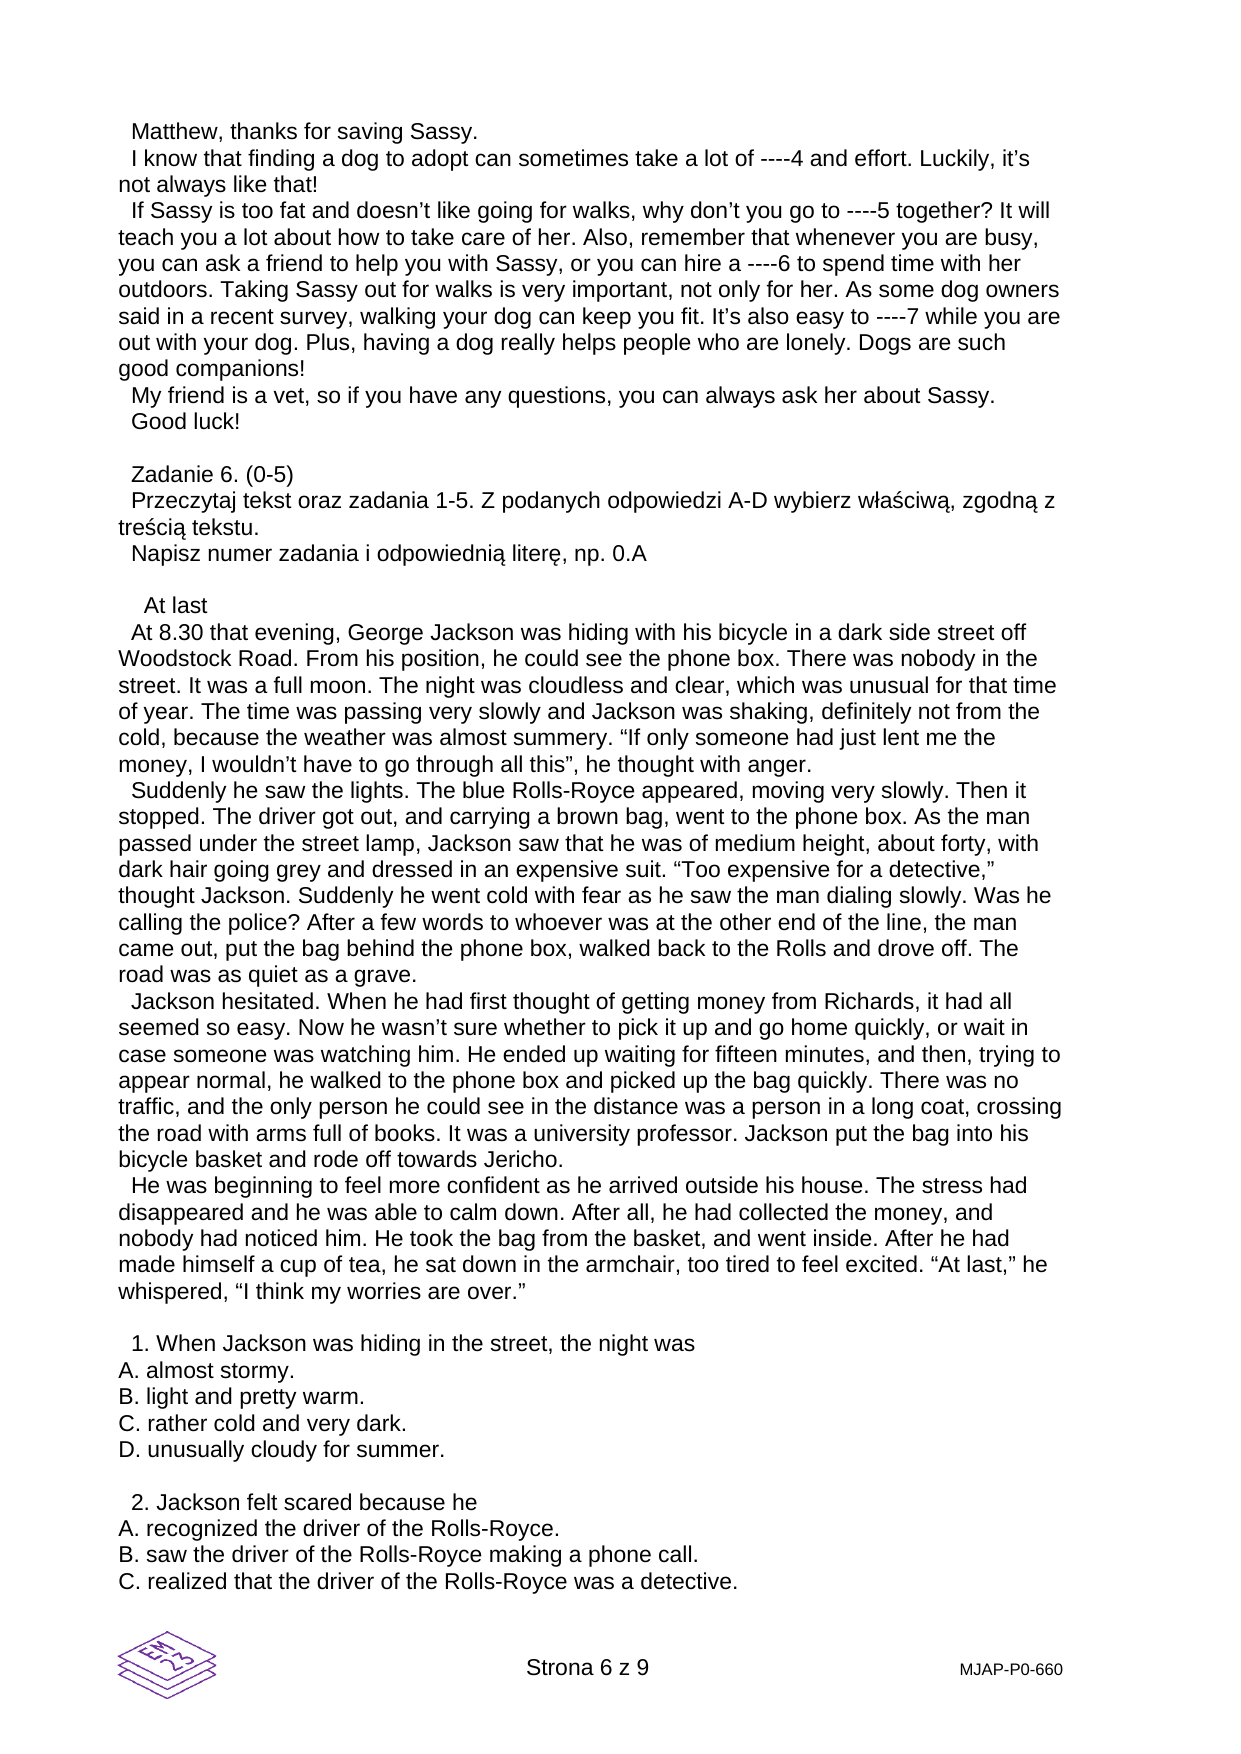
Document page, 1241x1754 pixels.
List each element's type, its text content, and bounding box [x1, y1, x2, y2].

text He was beginning to feel more confident as he arrived outside his house. The stress had disappeared and he was able to calm down. After all, he had collected the money, and nobody had noticed him. He took the bag from the basket, and went inside. After he had made himself a cup of tea, he sat down in the armchair, too tired to feel excited. “At last,” he whispered, “I think my worries are over.” [118, 1172, 1063, 1304]
text C. realized that the driver of the Rolls-Royce was a detective. [118, 1568, 1063, 1594]
text My friend is a vet, so if you have any questions, you can always ask her about Sassy. [118, 382, 1063, 408]
text C. rather cold and very dark. [118, 1409, 1063, 1436]
text 2. Jackson felt scared because he [118, 1488, 1063, 1515]
text Zadanie 6. (0-5) [118, 461, 1063, 487]
text I know that finding a dog to adopt can sometimes take a lot of ----4 and effort. Luckily, it’s not always like that! [118, 144, 1063, 197]
text Suddenly he saw the lights. The blue Rolls-Royce appeared, moving very slowly. Then it stopped. The driver got out, and carrying a brown bag, went to the phone box. As the man passed under the street lamp, Jackson saw that he was of medium height, about forty, with dark hair going grey and dressed in an expensive suit. “Too expensive for a detective,” thought Jackson. Suddenly he went cold with fear as he saw the man dialing slowly. Was he calling the police? After a few words to whoever was at the other end of the line, the man came out, put the bag behind the phone box, walked back to the Rolls and drove off. The road was as quiet as a grave. [118, 777, 1063, 988]
text At last [118, 592, 1063, 619]
text 1. When Jackson was hiding in the street, the night was [118, 1330, 1063, 1357]
text Napisz numer zadania i odpowiednią literę, np. 0.A [118, 540, 1063, 566]
text If Sassy is too fat and doesn’t like going for walks, why don’t you go to ----5 together? It will teach you a lot about how to take care of her. Also, remember that whenever you are busy, you can ask a friend to help you with Sassy, or you can hire a ----6 to spend time with her outdoors. Taking Sassy out for walks is very important, not only for her. As some dog owners said in a recent survey, walking your dog can keep you fit. It’s also easy to ----7 while you are out with your dog. Plus, having a dog really helps people who are lonely. Dogs are such good companions! [118, 197, 1063, 382]
text Good luck! [118, 408, 1063, 434]
text A. recognized the driver of the Rolls-Royce. [118, 1515, 1063, 1541]
text B. saw the driver of the Rolls-Royce making a phone call. [118, 1541, 1063, 1568]
picture [117, 1631, 217, 1699]
text Jackson hesitated. When he had first thought of getting money from Richards, it had all seemed so easy. Now he wasn’t sure whether to pick it up and go home quickly, or wait in case someone was watching him. He ended up waiting for fifteen minutes, and then, trying to appear normal, he walked to the phone box and picked up the bag quickly. There was no traffic, and the only person he could see in the distance was a person in a long coat, crossing the road with arms full of books. It was a university professor. Jackson put the bag into his bicycle basket and rode off towards Jericho. [118, 988, 1063, 1172]
text At 8.30 that evening, George Jackson was hiding with his bicycle in a dark side street off Woodstock Road. From his position, he could see the phone box. There was nobody in the street. It was a full moon. The night was cloudless and clear, which was unusual for that time of year. The time was passing very slowly and Jackson was shaking, definitely not from the cold, because the weather was almost summery. “If only someone had just lent me the money, I wouldn’t have to go through all this”, he thought with anger. [118, 619, 1063, 777]
text Matthew, thanks for saving Sassy. [118, 118, 1063, 144]
text D. unusually cloudy for summer. [118, 1436, 1063, 1462]
text Przeczytaj tekst oraz zadania 1-5. Z podanych odpowiedzi A-D wybierz właściwą, zgodną z treścią tekstu. [118, 487, 1063, 540]
text B. light and pretty warm. [118, 1383, 1063, 1409]
text A. almost stormy. [118, 1357, 1063, 1383]
